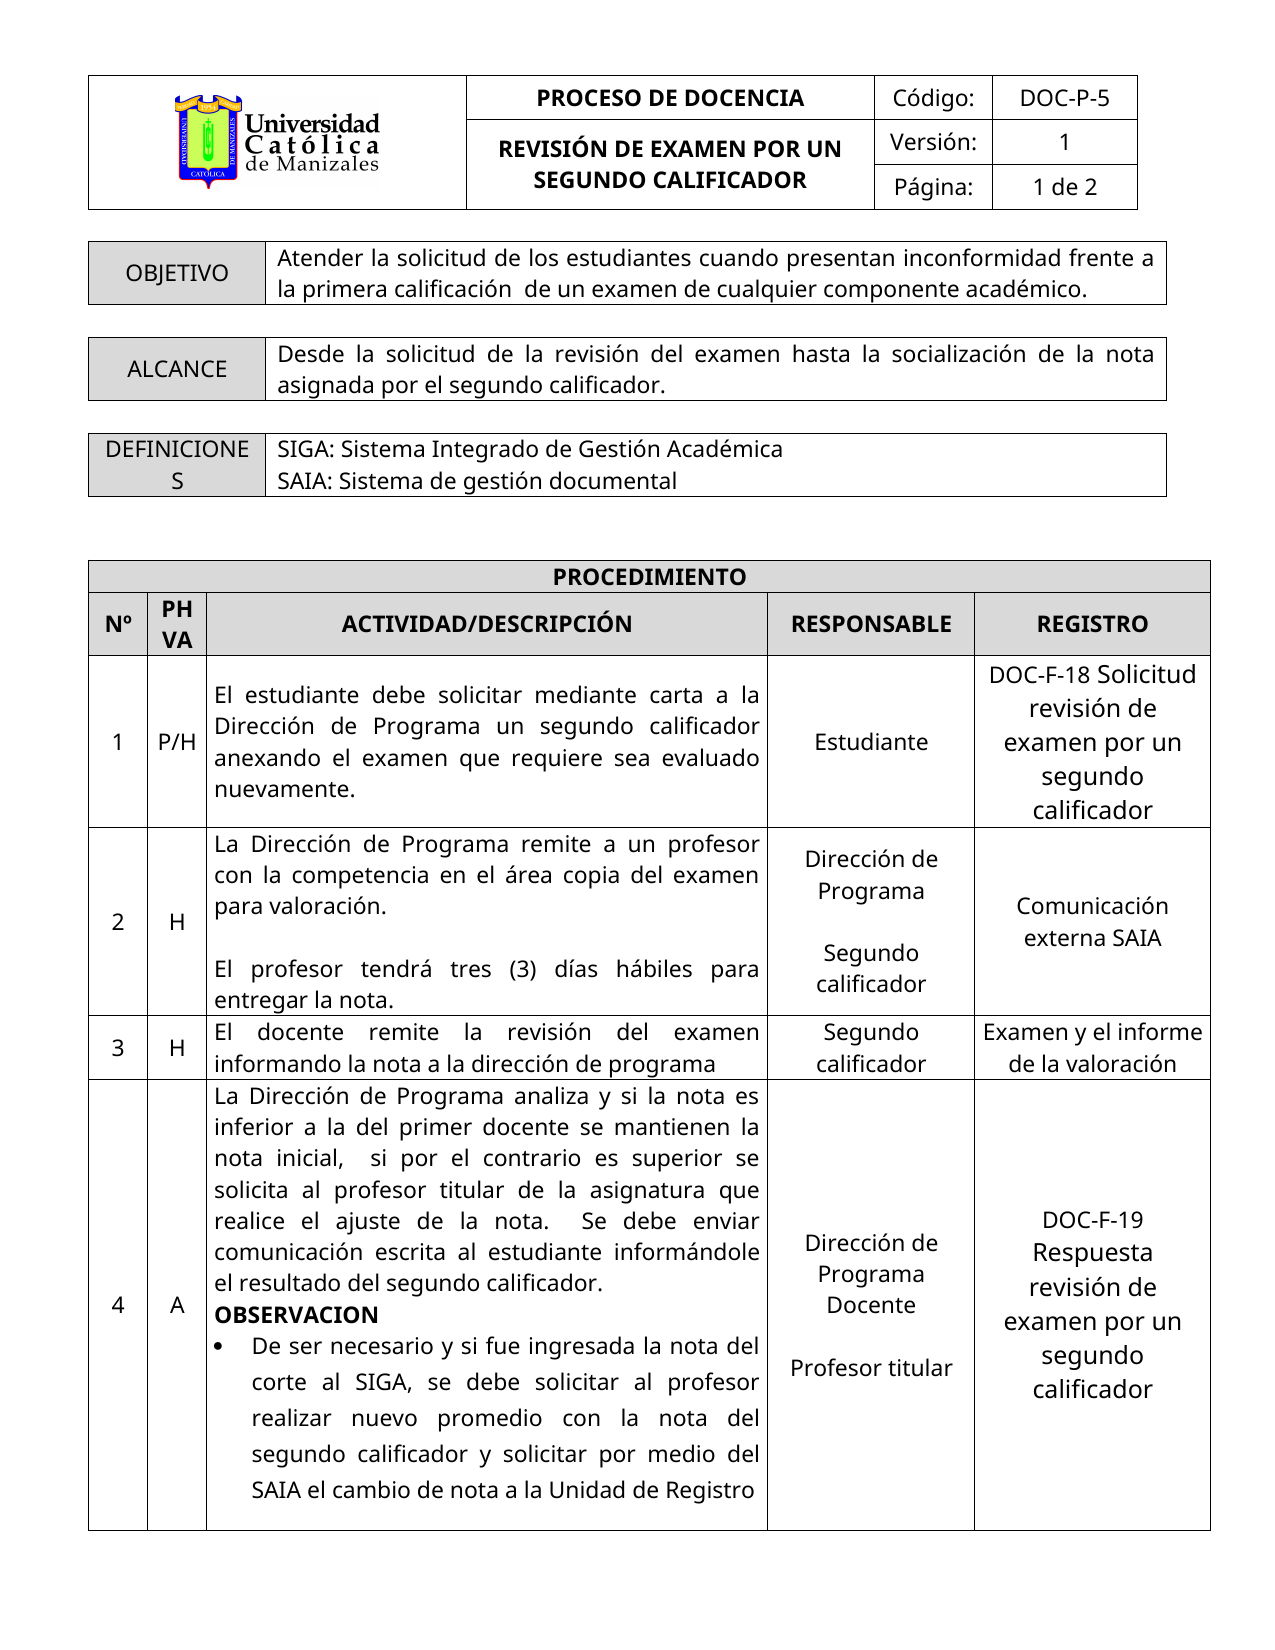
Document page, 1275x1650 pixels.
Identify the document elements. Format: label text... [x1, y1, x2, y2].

table_cell 3 [89, 1016, 147, 1079]
table_header ALCANCE [89, 338, 265, 400]
table_cell DOC-F-19 Respuesta revisión de examen por un segundo calificador [975, 1080, 1210, 1529]
table_cell PH VA [148, 593, 206, 655]
table_cell Dirección de Programa Docente Profesor titular [768, 1080, 974, 1529]
picture [175, 95, 380, 189]
table_header PROCEDIMIENTO [89, 561, 1210, 592]
table_cell Examen y el informe de la valoración [975, 1016, 1210, 1079]
table_cell A [148, 1080, 206, 1529]
table_header DEFINICIONES [89, 434, 265, 496]
table_header SIGA: Sistema Integrado de Gestión Académica SAIA: Sistema de gestión documental [266, 434, 1166, 496]
table_cell H [148, 828, 206, 1015]
table_cell La Dirección de Programa remite a un profesor con la competencia en el área copia del examen para valoración. El profesor tendrá tres (3) días hábiles para entregar la nota. [207, 828, 767, 1015]
table_cell ACTIVIDAD/DESCRIPCIÓN [207, 593, 767, 655]
table_cell REGISTRO [975, 593, 1210, 655]
table_cell RESPONSABLE [768, 593, 974, 655]
table_cell Segundo calificador [768, 1016, 974, 1079]
table_cell DOC-F-18 Solicitud revisión de examen por un segundo calificador [975, 656, 1210, 827]
table_header Atender la solicitud de los estudiantes cuando presentan inconformidad frente a la primera calificación de un examen de cualquier componente académico. [266, 242, 1166, 304]
table_cell La Dirección de Programa analiza y si la nota es inferior a la del primer docente se mantienen la nota inicial, si por el contrario es superior se solicita al profesor titular de la asignatura que realice el ajuste de la nota. Se debe enviar comunicación escrita al estudiante informándole el resultado del segundo calificador. OBSERVACION De ser necesario y si fue ingresada la nota del corte al SIGA, se debe solicitar al profesor realizar nuevo promedio con la nota del segundo calificador y solicitar por medio del SAIA el cambio de nota a la Unidad de Registro [207, 1080, 767, 1529]
table_cell Comunicación externa SAIA [975, 828, 1210, 1015]
table_cell Dirección de Programa Segundo calificador [768, 828, 974, 1015]
table_header OBJETIVO [89, 242, 265, 304]
table_cell H [148, 1016, 206, 1079]
table_cell Estudiante [768, 656, 974, 827]
table_cell P/H [148, 656, 206, 827]
table_cell El docente remite la revisión del examen informando la nota a la dirección de programa [207, 1016, 767, 1079]
table_cell El estudiante debe solicitar mediante carta a la Dirección de Programa un segundo calificador anexando el examen que requiere sea evaluado nuevamente. [207, 656, 767, 827]
table_cell 4 [89, 1080, 147, 1529]
table_cell Nº [89, 593, 147, 655]
table_header Desde la solicitud de la revisión del examen hasta la socialización de la nota asignada por el segundo calificador. [266, 338, 1166, 400]
table_cell 1 [89, 656, 147, 827]
table_cell 2 [89, 828, 147, 1015]
